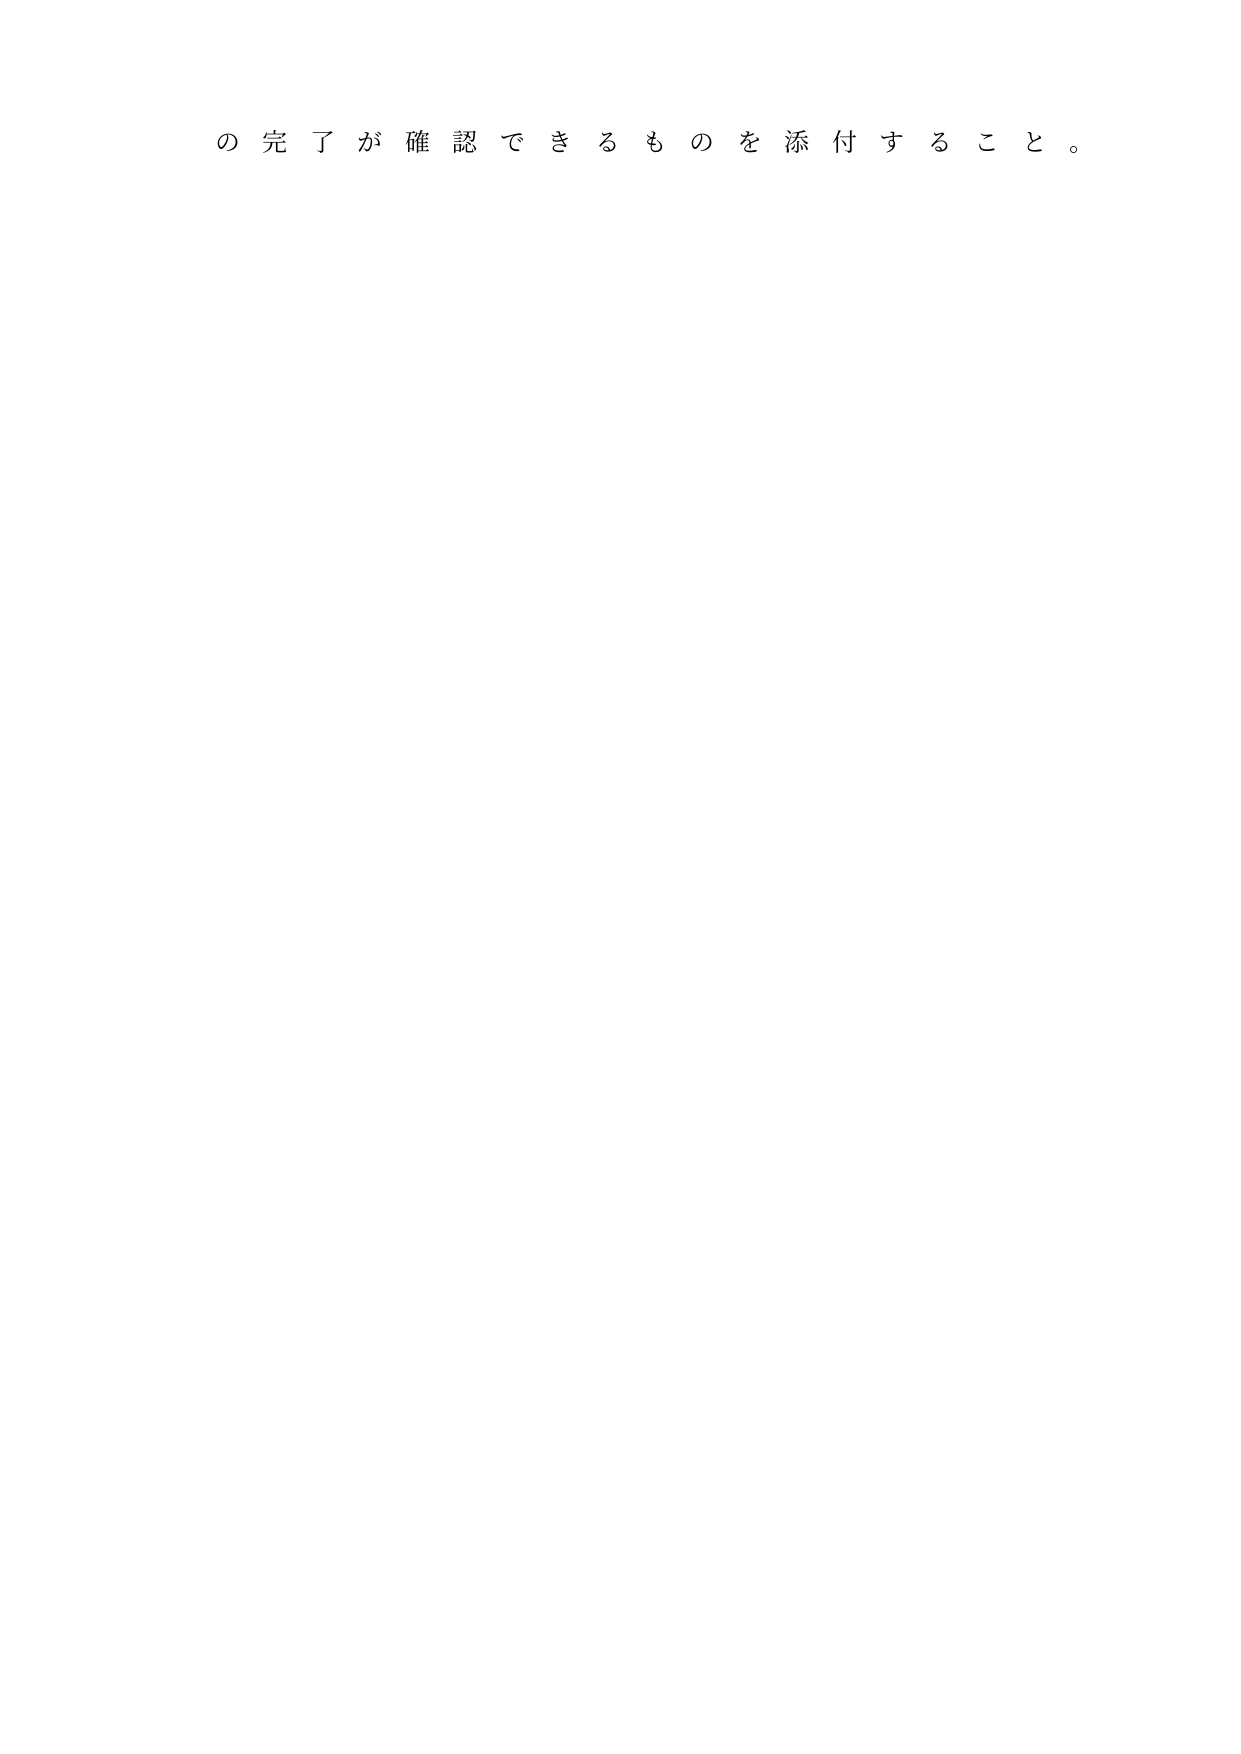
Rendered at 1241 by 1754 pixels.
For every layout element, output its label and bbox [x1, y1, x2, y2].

text [144, 121, 1117, 160]
